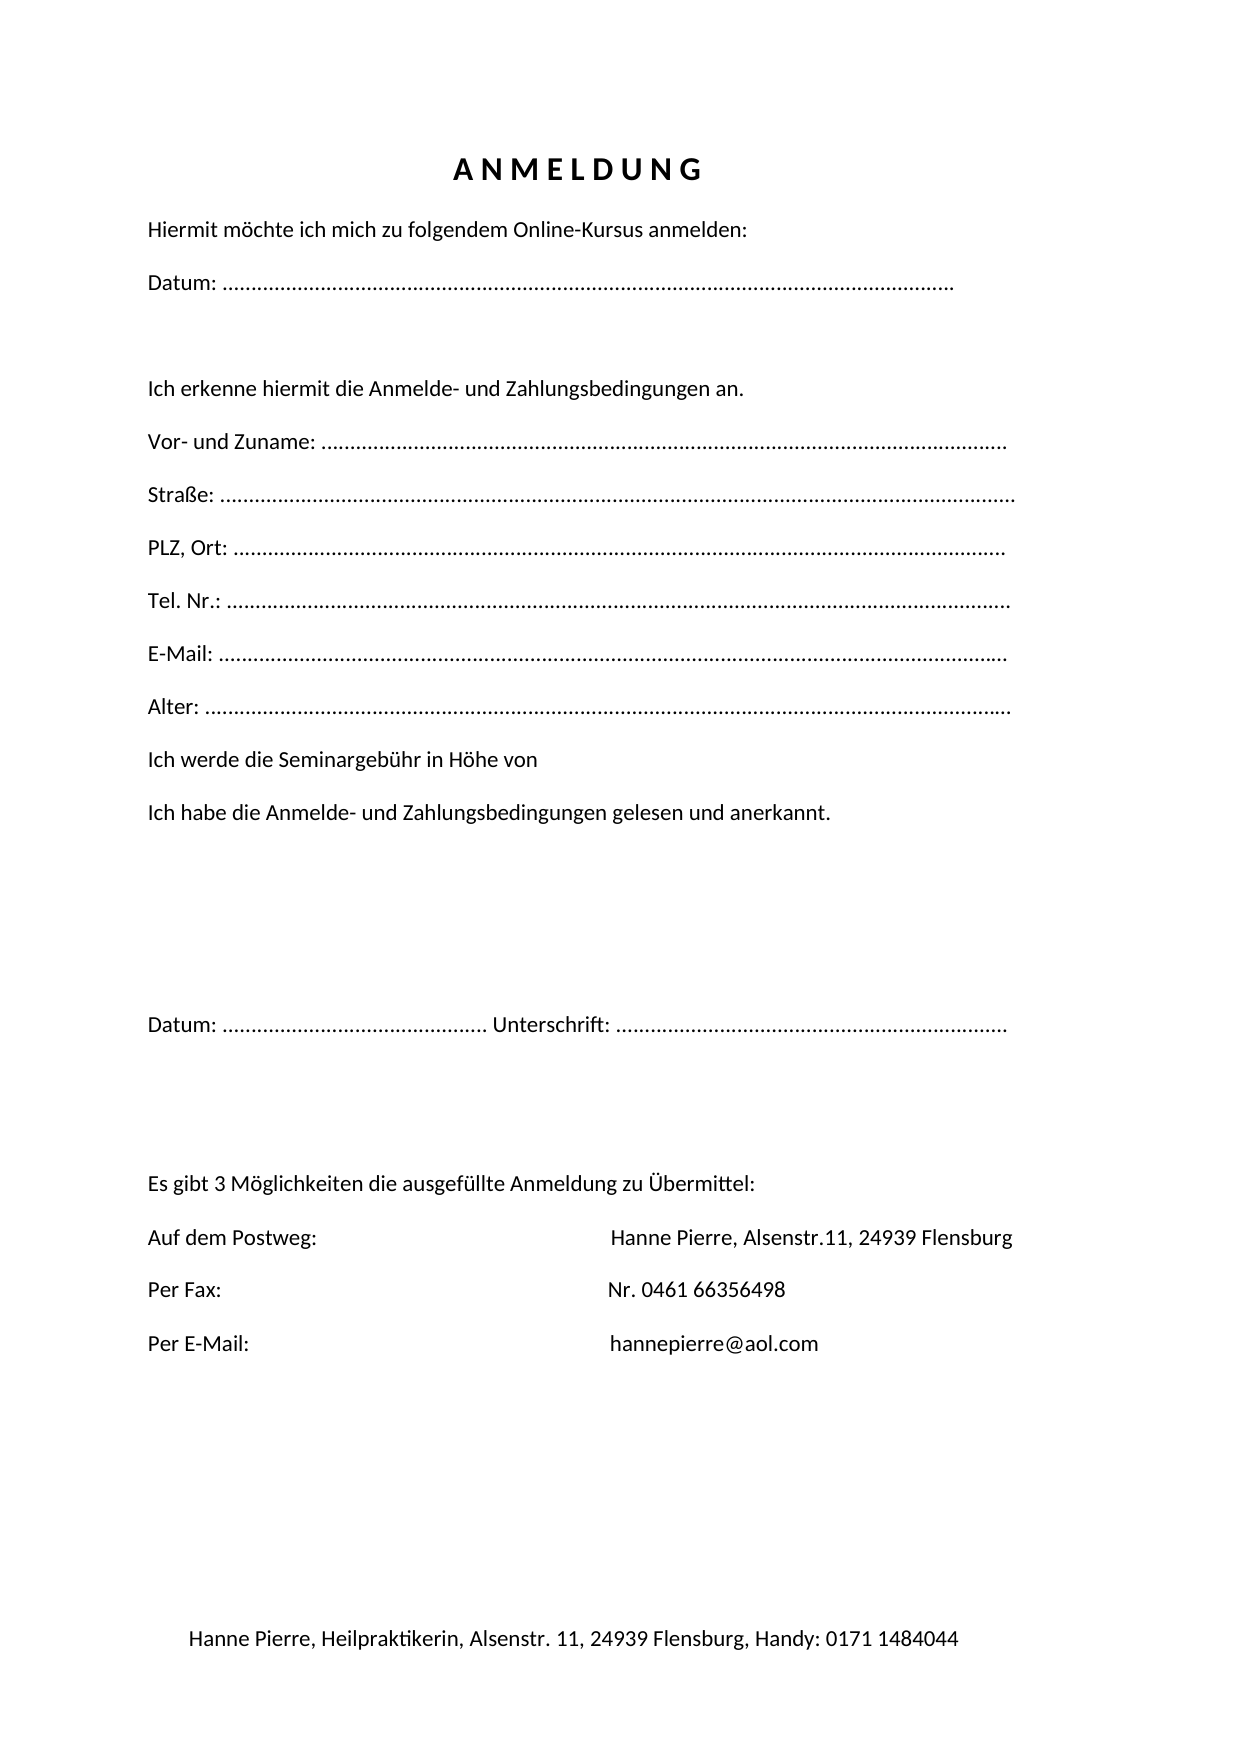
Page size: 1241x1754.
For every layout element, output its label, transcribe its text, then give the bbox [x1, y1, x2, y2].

text Ich werde die Seminargebühr in Höhe von [148, 745, 1093, 773]
text Per Fax: Nr. 0461 66356498 [148, 1276, 1093, 1304]
text Per E-Mail: hannepierre@aol.com [148, 1329, 1093, 1357]
text Tel. Nr.: ........................................................................................................................................ [148, 586, 1093, 614]
text Vor- und Zuname: ....................................................................................................................... [148, 427, 1093, 455]
text Ich erkenne hiermit die Anmelde- und Zahlungsbedingungen an. [148, 374, 1093, 402]
text Straße: .......................................................................................................................................... [148, 480, 1093, 508]
text A N M E L D U N G [148, 148, 1093, 188]
text Datum: .............................................. Unterschrift: .................................................................... [148, 1011, 1093, 1038]
text Ich habe die Anmelde- und Zahlungsbedingungen gelesen und anerkannt. [148, 798, 1093, 826]
text Es gibt 3 Möglichkeiten die ausgefüllte Anmeldung zu Übermittel: [148, 1169, 1093, 1198]
text Hiermit möchte ich mich zu folgendem Online-Kursus anmelden: [148, 215, 1093, 243]
text E-Mail: ......................................................................................................................................… [148, 639, 1093, 667]
text Alter: .........................................................................................................................................… [148, 692, 1093, 720]
text Auf dem Postweg: Hanne Pierre, Alsenstr.11, 24939 Flensburg [148, 1223, 1093, 1251]
text Datum: ............................................................................................................................... [148, 268, 1093, 296]
text PLZ, Ort: ...................................................................................................................................... [148, 533, 1093, 561]
